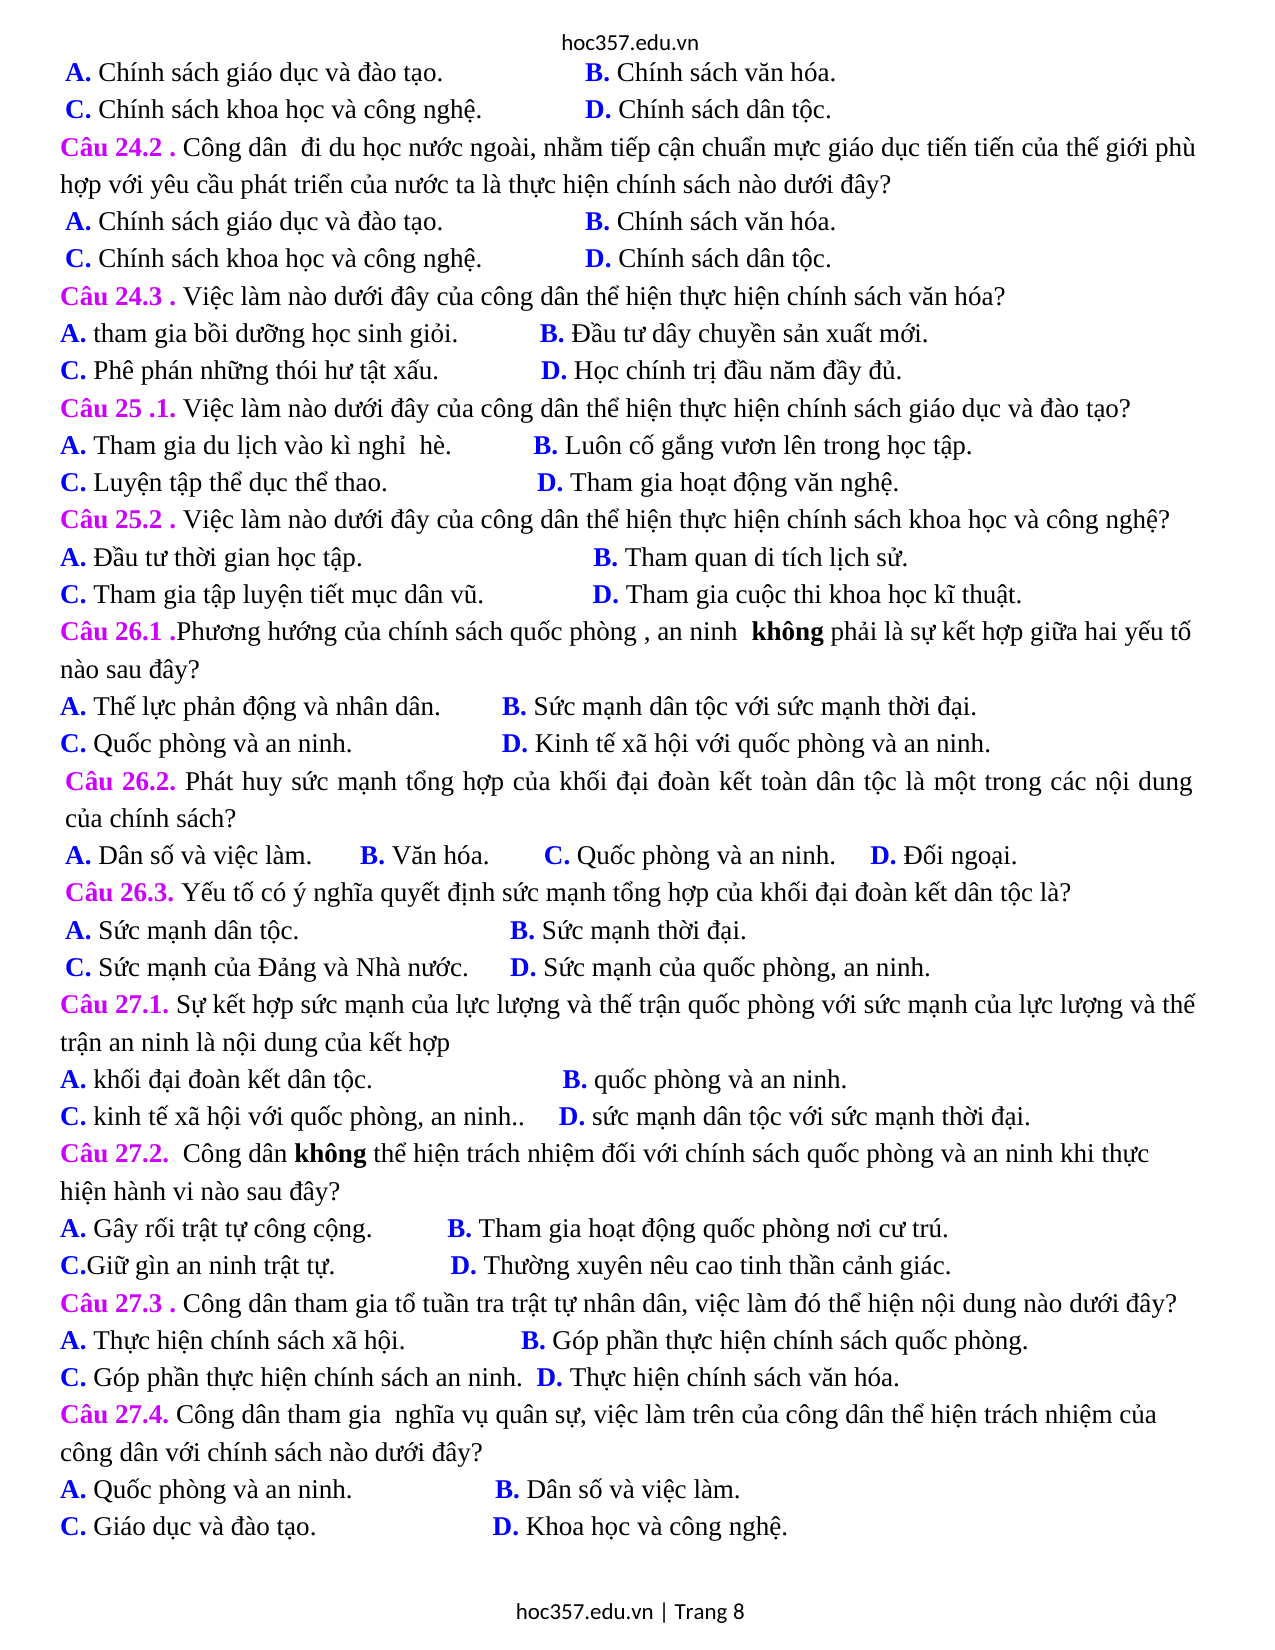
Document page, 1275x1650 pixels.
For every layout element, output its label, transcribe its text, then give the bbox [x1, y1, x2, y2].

text A. Thế lực phản động và nhân dân. B. Sức mạnh dân tộc với sức mạnh thời đại. [60, 690, 1200, 721]
text Câu 26.3. Yếu tố có ý nghĩa quyết định sức mạnh tổng hợp của khối đại đoàn kết dân tộc là? [65, 877, 1195, 908]
text A. Chính sách giáo dục và đào tạo. B. Chính sách văn hóa. [65, 205, 1195, 236]
text C. Góp phần thực hiện chính sách an ninh. D. Thực hiện chính sách văn hóa. [60, 1361, 1200, 1392]
text Câu 24.3 . Việc làm nào dưới đây của công dân thể hiện thực hiện chính sách văn hóa? [60, 280, 1200, 311]
text C. Giáo dục và đào tạo. D. Khoa học và công nghệ. [60, 1511, 1200, 1542]
text A. tham gia bồi dưỡng học sinh giỏi. B. Đầu tư dây chuyền sản xuất mới. [60, 317, 1200, 348]
text C. Chính sách khoa học và công nghệ. D. Chính sách dân tộc. [65, 243, 1195, 274]
text C.Giữ gìn an ninh trật tự. D. Thường xuyên nêu cao tinh thần cảnh giác. [60, 1249, 1200, 1281]
text A. Thực hiện chính sách xã hội. B. Góp phần thực hiện chính sách quốc phòng. [60, 1324, 1200, 1355]
text A. Gây rối trật tự công cộng. B. Tham gia hoạt động quốc phòng nơi cư trú. [60, 1212, 1200, 1243]
text Câu 27.3 . Công dân tham gia tổ tuần tra trật tự nhân dân, việc làm đó thể hiện nội dung nào dưới đây? [60, 1287, 1200, 1318]
text Câu 25 .1. Việc làm nào dưới đây của công dân thể hiện thực hiện chính sách giáo dục và đào tạo? [60, 392, 1200, 423]
text C. Phê phán những thói hư tật xấu. D. Học chính trị đầu năm đầy đủ. [60, 354, 1200, 386]
text Câu 25.2 . Việc làm nào dưới đây của công dân thể hiện thực hiện chính sách khoa học và công nghệ? [60, 504, 1200, 535]
text C. Luyện tập thể dục thể thao. D. Tham gia hoạt động văn nghệ. [60, 466, 1200, 497]
text A. Đầu tư thời gian học tập. B. Tham quan di tích lịch sử. [60, 541, 1200, 572]
text C. kinh tế xã hội với quốc phòng, an ninh.. D. sức mạnh dân tộc với sức mạnh thời đại. [60, 1100, 1200, 1131]
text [65, 56, 1195, 87]
text A. khối đại đoàn kết dân tộc. B. quốc phòng và an ninh. [60, 1063, 1200, 1094]
text A. Sức mạnh dân tộc. B. Sức mạnh thời đại. [65, 914, 1195, 945]
text Câu 27.4. Công dân tham gia nghĩa vụ quân sự, việc làm trên của công dân thể hiện trách nhiệm của công dân với chính sách nào dưới đây? [60, 1399, 1200, 1467]
text Câu 26.1 .Phương hướng của chính sách quốc phòng , an ninh không phải là sự kết hợp giữa hai yếu tố nào sau đây? [60, 616, 1200, 684]
text C. Tham gia tập luyện tiết mục dân vũ. D. Tham gia cuộc thi khoa học kĩ thuật. [60, 578, 1200, 609]
text A. Tham gia du lịch vào kì nghỉ hè. B. Luôn cố gắng vươn lên trong học tập. [60, 429, 1200, 460]
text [65, 93, 1195, 124]
text Câu 27.1. Sự kết hợp sức mạnh của lực lượng và thế trận quốc phòng với sức mạnh của lực lượng và thế trận an ninh là nội dung của kết hợp [60, 988, 1200, 1057]
text C. Sức mạnh của Đảng và Nhà nước. D. Sức mạnh của quốc phòng, an ninh. [65, 951, 1195, 982]
text Câu 27.2. Công dân không thể hiện trách nhiệm đối với chính sách quốc phòng và an ninh khi thực hiện hành vi nào sau đây? [60, 1138, 1200, 1206]
text Câu 24.2 . Công dân đi du học nước ngoài, nhằm tiếp cận chuẩn mực giáo dục tiến tiến của thế giới phù hợp với yêu cầu phát triển của nước ta là thực hiện chính sách nào dưới đây? [60, 131, 1200, 199]
text A. Quốc phòng và an ninh. B. Dân số và việc làm. [60, 1473, 1200, 1504]
text C. Quốc phòng và an ninh. D. Kinh tế xã hội với quốc phòng và an ninh. [60, 727, 1200, 758]
text Câu 26.2. Phát huy sức mạnh tổng hợp của khối đại đoàn kết toàn dân tộc là một trong các nội dung của chính sách? [65, 765, 1195, 833]
text A. Dân số và việc làm. B. Văn hóa. C. Quốc phòng và an ninh. D. Đối ngoại. [65, 839, 1195, 870]
